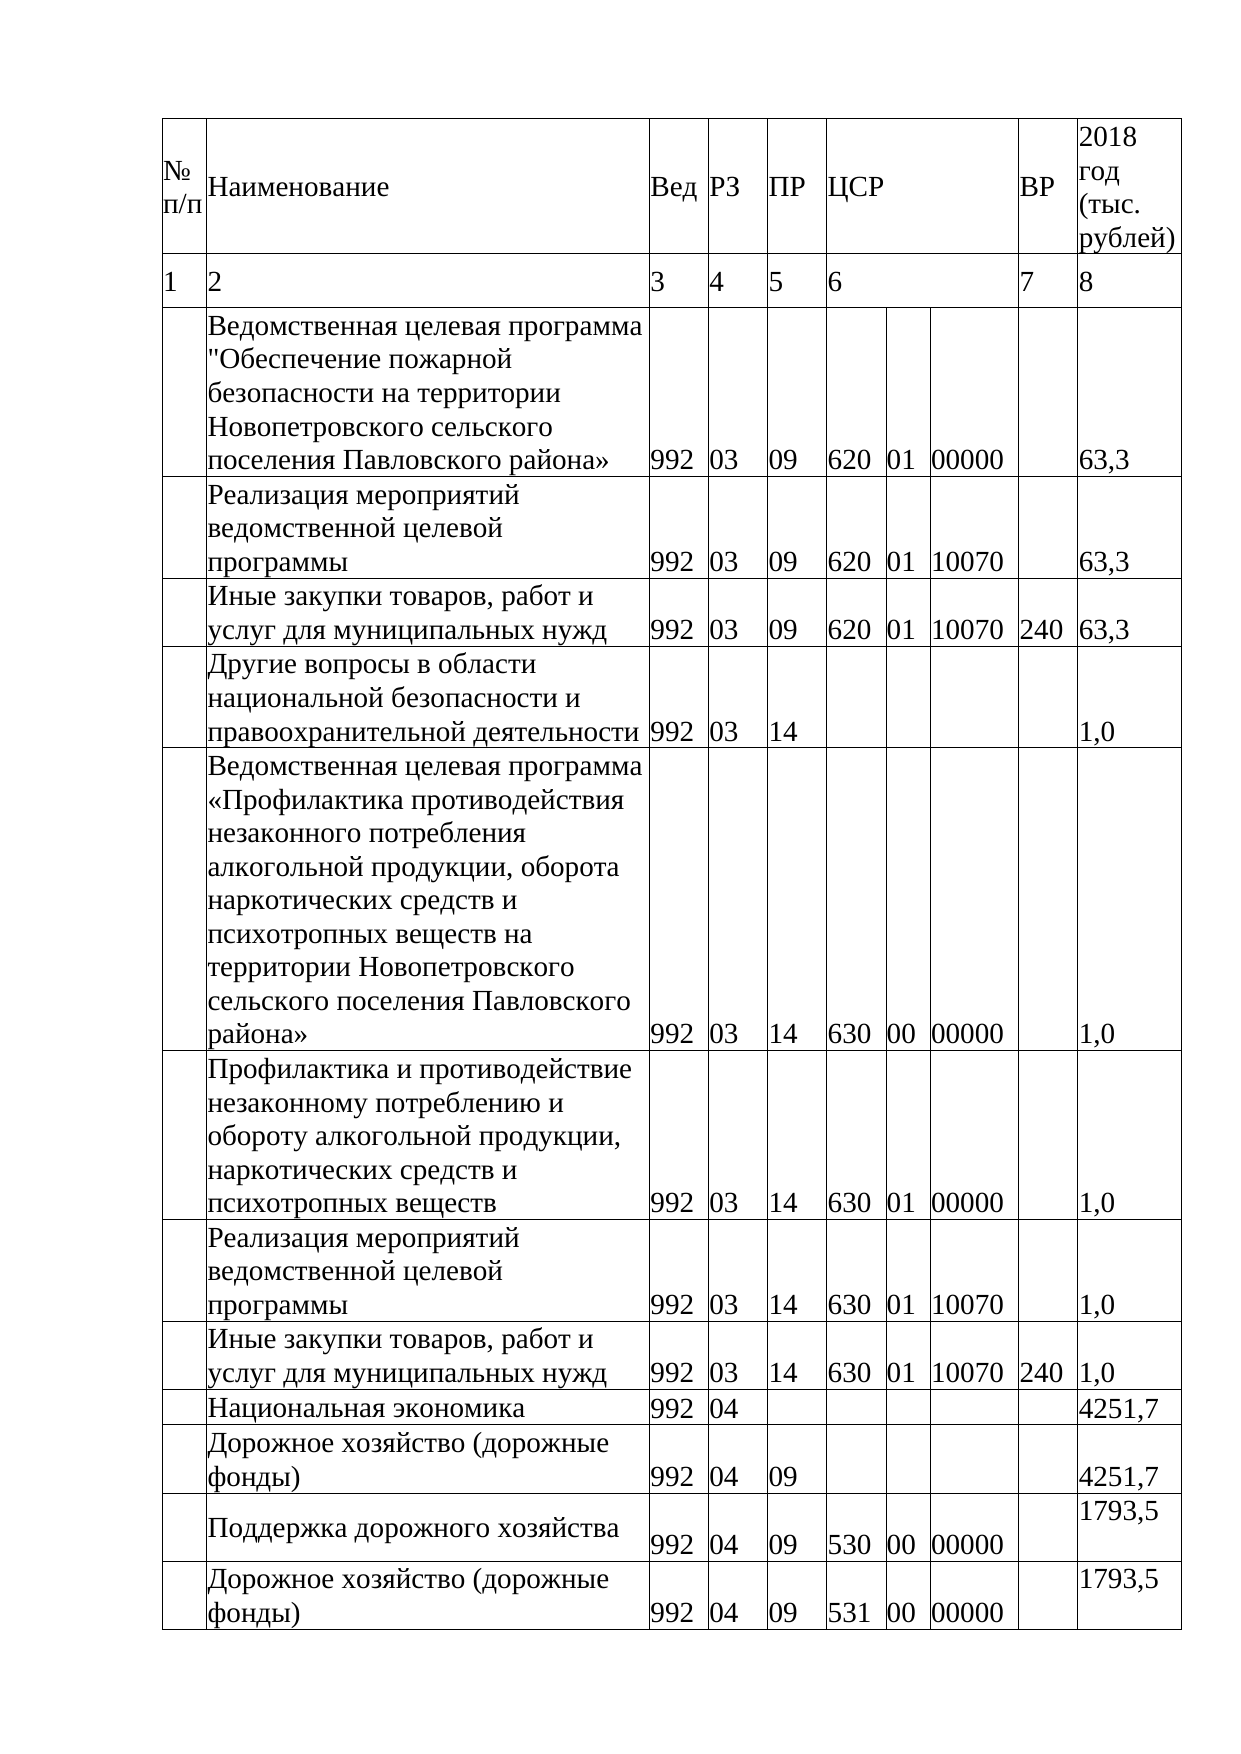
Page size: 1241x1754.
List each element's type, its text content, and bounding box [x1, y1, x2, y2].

table_cell 03 [709, 647, 767, 747]
table_cell 00 [887, 1494, 930, 1561]
table_cell [887, 647, 930, 747]
table_cell 992 [650, 1051, 708, 1219]
table_cell 03 [709, 308, 767, 476]
table_cell 14 [768, 647, 826, 747]
table_cell 4 [709, 254, 767, 307]
table_cell 03 [709, 477, 767, 577]
table_cell 14 [768, 1051, 826, 1219]
table_cell 00000 [931, 1562, 1018, 1629]
table_cell 6 [827, 254, 1018, 307]
table_cell [1019, 647, 1077, 747]
table_cell 992 [650, 1562, 708, 1629]
table_cell 01 [887, 308, 930, 476]
table_header ВР [1019, 119, 1077, 253]
table_cell Реализация мероприятий ведомственной целевой программы [207, 1220, 649, 1321]
table_cell 04 [709, 1390, 767, 1424]
table_cell 630 [827, 1220, 886, 1321]
table_cell [827, 647, 886, 747]
table_cell 992 [650, 748, 708, 1050]
table_cell [163, 1494, 206, 1561]
table_header ПР [768, 119, 826, 253]
table_cell 10070 [931, 1322, 1018, 1389]
table_cell 03 [709, 579, 767, 646]
table_cell 5 [768, 254, 826, 307]
table_cell Национальная экономика [207, 1390, 649, 1424]
table_cell [163, 1425, 206, 1492]
table_cell 620 [827, 579, 886, 646]
table_cell [163, 1390, 206, 1424]
table_cell 00000 [931, 308, 1018, 476]
table_cell 3 [650, 254, 708, 307]
table_cell [1019, 1494, 1077, 1561]
table_header ЦСР [827, 119, 1018, 253]
table_header № п/п [163, 119, 206, 253]
table_cell 63,3 [1078, 308, 1181, 476]
table_cell 04 [709, 1494, 767, 1561]
table_cell 09 [768, 477, 826, 577]
table_cell 530 [827, 1494, 886, 1561]
table_cell 00000 [931, 748, 1018, 1050]
table_cell [1019, 748, 1077, 1050]
table_header РЗ [709, 119, 767, 253]
table_cell 620 [827, 477, 886, 577]
table_cell 09 [768, 579, 826, 646]
table_cell 1,0 [1078, 748, 1181, 1050]
table_cell 992 [650, 308, 708, 476]
table_cell 10070 [931, 579, 1018, 646]
table_cell 10070 [931, 1220, 1018, 1321]
table_cell 8 [1078, 254, 1181, 307]
table_cell Ведомственная целевая программа "Обеспечение пожарной безопасности на территории Новопетровского сельского поселения Павловского района» [207, 308, 649, 476]
table_cell [1019, 1220, 1077, 1321]
table_cell 630 [827, 1322, 886, 1389]
table_cell [827, 1425, 886, 1492]
table_cell 992 [650, 1390, 708, 1424]
table_cell Дорожное хозяйство (дорожные фонды) [207, 1425, 649, 1492]
table_cell 1,0 [1078, 647, 1181, 747]
table_cell 14 [768, 748, 826, 1050]
table_cell 1,0 [1078, 1220, 1181, 1321]
table_cell [163, 477, 206, 577]
table_cell Поддержка дорожного хозяйства [207, 1494, 649, 1561]
table_header 2018 год (тыс. рублей) [1078, 119, 1181, 253]
table_cell 1,0 [1078, 1322, 1181, 1389]
table_cell [827, 1390, 886, 1424]
table_cell 992 [650, 477, 708, 577]
table_cell [163, 1562, 206, 1629]
table_cell 00 [887, 748, 930, 1050]
table_cell Ведомственная целевая программа «Профилактика противодействия незаконного потребления алкогольной продукции, оборота наркотических средств и психотропных веществ на территории Новопетровского сельского поселения Павловского района» [207, 748, 649, 1050]
table_cell [931, 1425, 1018, 1492]
table_cell [1019, 1051, 1077, 1219]
table_cell [163, 1051, 206, 1219]
table_cell 00000 [931, 1051, 1018, 1219]
table_cell 09 [768, 1562, 826, 1629]
table_cell [931, 647, 1018, 747]
table_cell 00 [887, 1562, 930, 1629]
table_cell [768, 1390, 826, 1424]
table_cell 4251,7 [1078, 1425, 1181, 1492]
table_cell [163, 1220, 206, 1321]
table_cell 01 [887, 1322, 930, 1389]
table_cell [163, 579, 206, 646]
table_cell 09 [768, 1494, 826, 1561]
table_cell [1019, 1425, 1077, 1492]
table_cell 240 [1019, 1322, 1077, 1389]
table_cell 240 [1019, 579, 1077, 646]
table_cell [163, 308, 206, 476]
table_cell 01 [887, 477, 930, 577]
table_cell 1793,5 [1078, 1494, 1181, 1561]
table_cell 14 [768, 1322, 826, 1389]
table_cell 992 [650, 579, 708, 646]
table_cell 2 [207, 254, 649, 307]
table_cell [887, 1425, 930, 1492]
table_cell 620 [827, 308, 886, 476]
table_cell 1,0 [1078, 1051, 1181, 1219]
table_cell 00000 [931, 1494, 1018, 1561]
table_cell [1019, 308, 1077, 476]
table_cell 992 [650, 1220, 708, 1321]
table_cell 630 [827, 1051, 886, 1219]
table_cell 63,3 [1078, 579, 1181, 646]
table_cell 04 [709, 1562, 767, 1629]
table_cell Иные закупки товаров, работ и услуг для муниципальных нужд [207, 579, 649, 646]
table_cell Профилактика и противодействие незаконному потреблению и обороту алкогольной продукции, наркотических средств и психотропных веществ [207, 1051, 649, 1219]
table_cell 14 [768, 1220, 826, 1321]
table_cell 7 [1019, 254, 1077, 307]
table_cell 4251,7 [1078, 1390, 1181, 1424]
table_cell 630 [827, 748, 886, 1050]
table_cell 992 [650, 1322, 708, 1389]
table_cell Другие вопросы в области национальной безопасности и правоохранительной деятельности [207, 647, 649, 747]
table_cell 992 [650, 1425, 708, 1492]
table_cell 01 [887, 1220, 930, 1321]
table_cell 992 [650, 647, 708, 747]
table_cell Иные закупки товаров, работ и услуг для муниципальных нужд [207, 1322, 649, 1389]
table_cell 03 [709, 1051, 767, 1219]
table_cell [1019, 477, 1077, 577]
table_cell 1 [163, 254, 206, 307]
table_cell 03 [709, 1220, 767, 1321]
table_cell 63,3 [1078, 477, 1181, 577]
table_cell 1793,5 [1078, 1562, 1181, 1629]
table_cell [931, 1390, 1018, 1424]
table_cell 03 [709, 1322, 767, 1389]
table_cell Реализация мероприятий ведомственной целевой программы [207, 477, 649, 577]
table_cell 03 [709, 748, 767, 1050]
table_header Наименование [207, 119, 649, 253]
table_cell 01 [887, 1051, 930, 1219]
table_header Вед [650, 119, 708, 253]
table_cell [163, 1322, 206, 1389]
table_cell 992 [650, 1494, 708, 1561]
table_cell 09 [768, 1425, 826, 1492]
table_cell 531 [827, 1562, 886, 1629]
table_cell [163, 748, 206, 1050]
table_cell 01 [887, 579, 930, 646]
table_cell [1019, 1390, 1077, 1424]
table_cell [1019, 1562, 1077, 1629]
table_cell 04 [709, 1425, 767, 1492]
table_cell 09 [768, 308, 826, 476]
table_cell [163, 647, 206, 747]
table_cell [887, 1390, 930, 1424]
table_cell 10070 [931, 477, 1018, 577]
table_cell Дорожное хозяйство (дорожные фонды) [207, 1562, 649, 1629]
